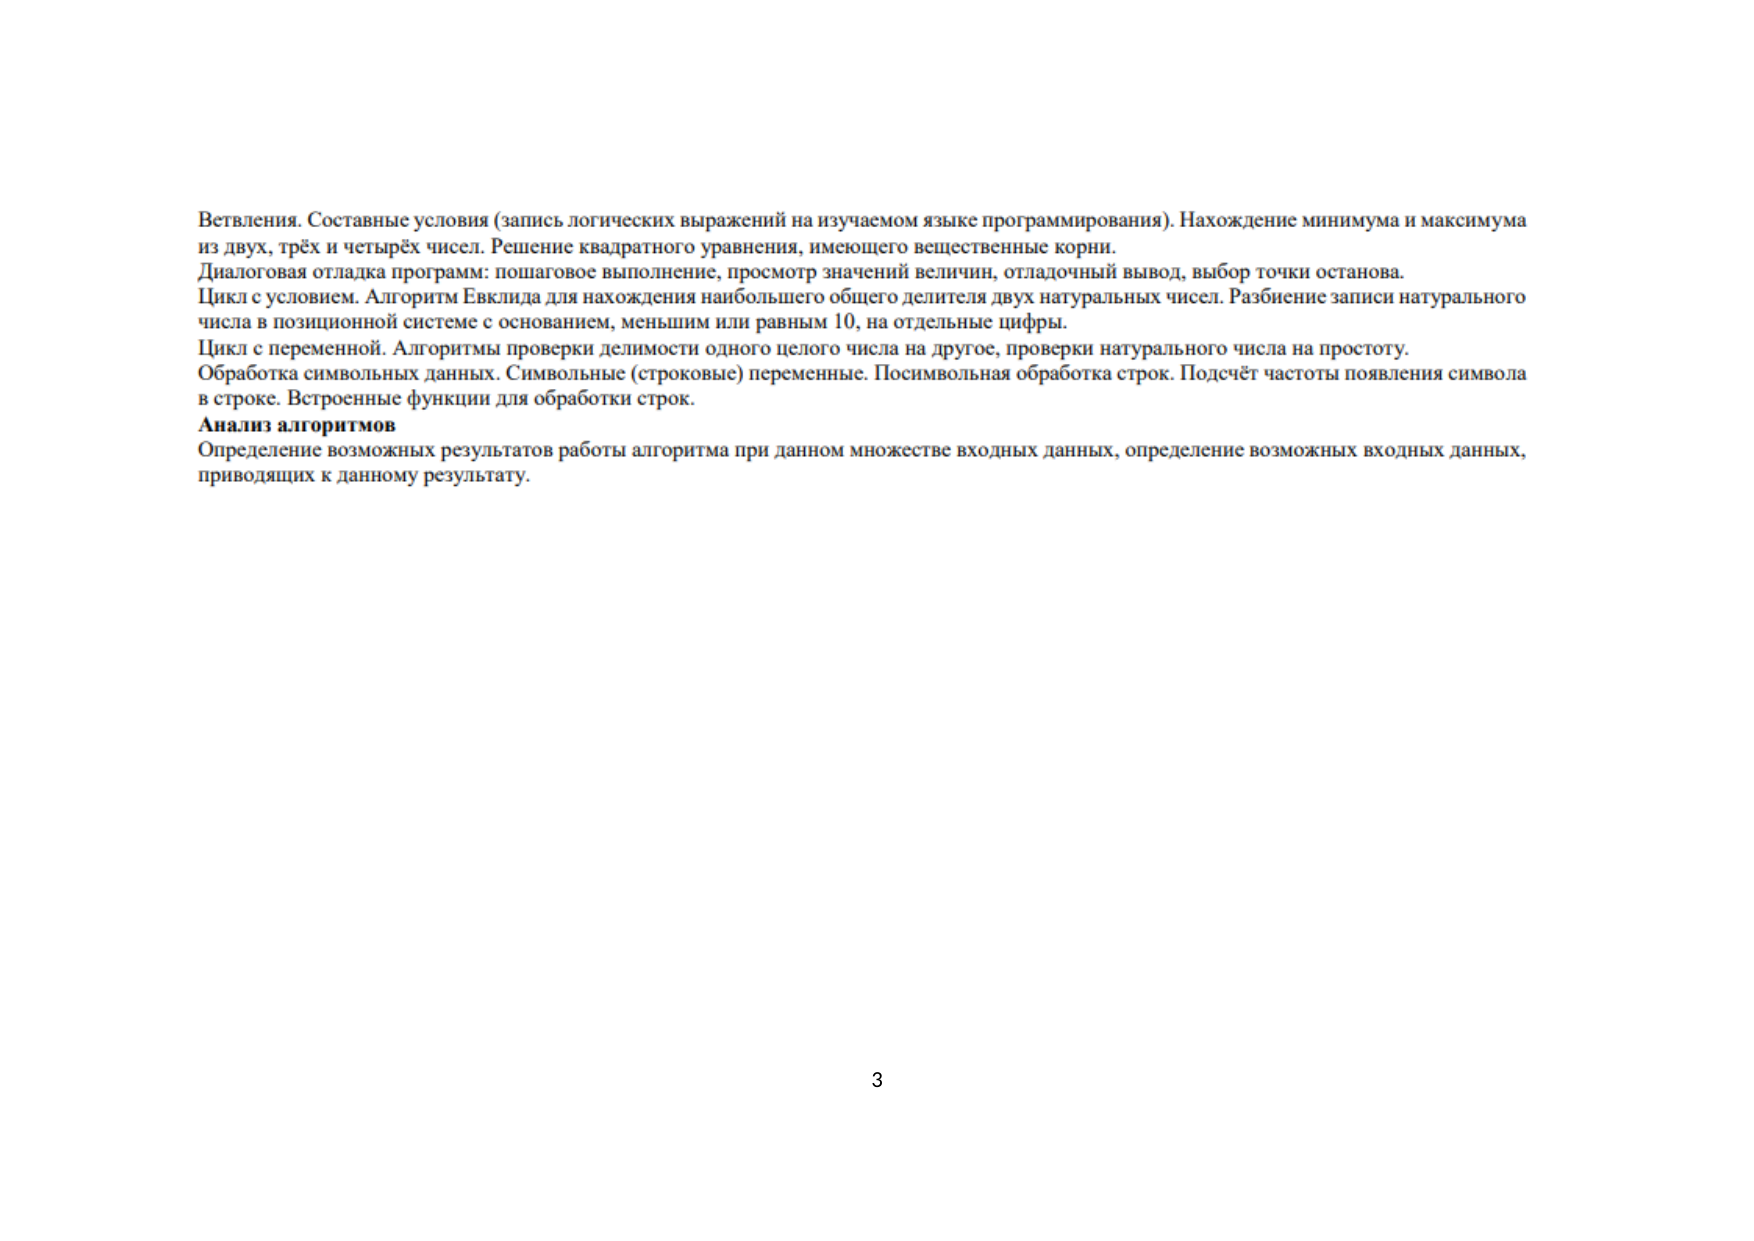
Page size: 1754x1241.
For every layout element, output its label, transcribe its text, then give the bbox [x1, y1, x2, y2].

picture [118, 177, 1576, 1046]
text 3 [118, 1065, 1636, 1093]
